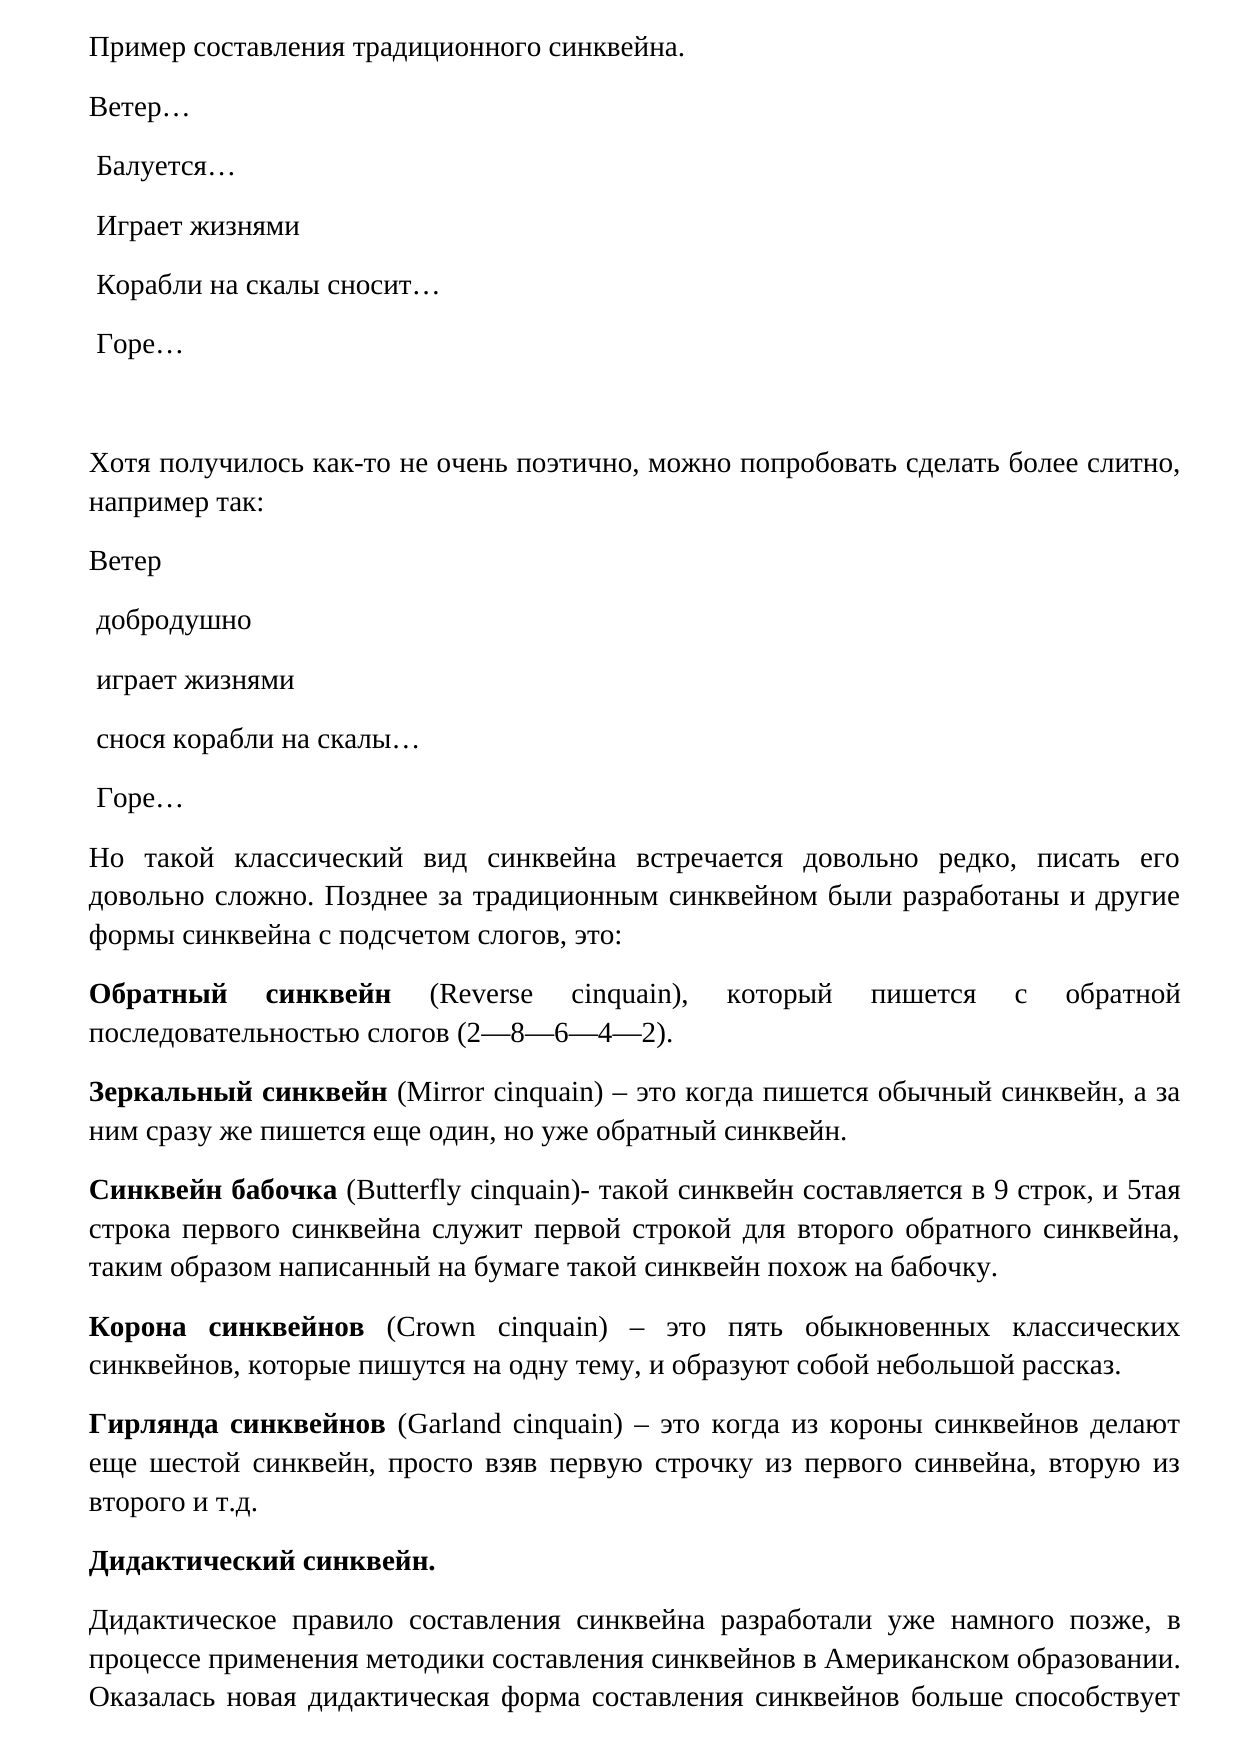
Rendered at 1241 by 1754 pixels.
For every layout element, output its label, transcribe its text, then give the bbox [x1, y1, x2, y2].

text Горе… [89, 781, 1181, 814]
text снося корабли на скалы… [89, 721, 1181, 755]
text Синквейн бабочка (Butterfly cinquain)- такой синквейн составляется в 9 строк, и 5тая строка первого синквейна служит первой строкой для второго обратного синквейна, таким образом написанный на бумаге такой синквейн похож на бабочку. [89, 1172, 1181, 1283]
text Ветер… [89, 89, 1181, 122]
text Но такой классический вид синквейна встречается довольно редко, писать его довольно сложно. Позднее за традиционным синквейном были разработаны и другие формы синквейна с подсчетом слогов, это: [89, 840, 1181, 951]
text Ветер [89, 543, 1181, 577]
text Корабли на скалы сносит… [89, 267, 1181, 301]
text добродушно [89, 602, 1181, 636]
text Играет жизнями [89, 208, 1181, 241]
text Пример составления традиционного синквейна. [89, 29, 1181, 63]
text Балуется… [89, 148, 1181, 182]
text играет жизнями [89, 662, 1181, 695]
text Обратный синквейн (Reverse cinquain), который пишется с обратной последовательностью слогов (2—8—6—4—2). [89, 976, 1181, 1048]
text Хотя получилось как-то не очень поэтично, можно попробовать сделать более слитно, например так: [89, 445, 1181, 517]
text Горе… [89, 326, 1181, 360]
text Корона синквейнов (Crown cinquain) – это пять обыкновенных классических синквейнов, которые пишутся на одну тему, и образуют собой небольшой рассказ. [89, 1309, 1181, 1381]
text Дидактический синквейн. [89, 1543, 1181, 1577]
text Зеркальный синквейн (Mirror cinquain) – это когда пишется обычный синквейн, а за ним сразу же пишется еще один, но уже обратный синквейн. [89, 1074, 1181, 1146]
text Гирлянда синквейнов (Garland cinquain) – это когда из короны синквейнов делают еще шестой синквейн, просто взяв первую строчку из первого синвейна, вторую из второго и т.д. [89, 1407, 1181, 1517]
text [89, 1602, 1181, 1713]
